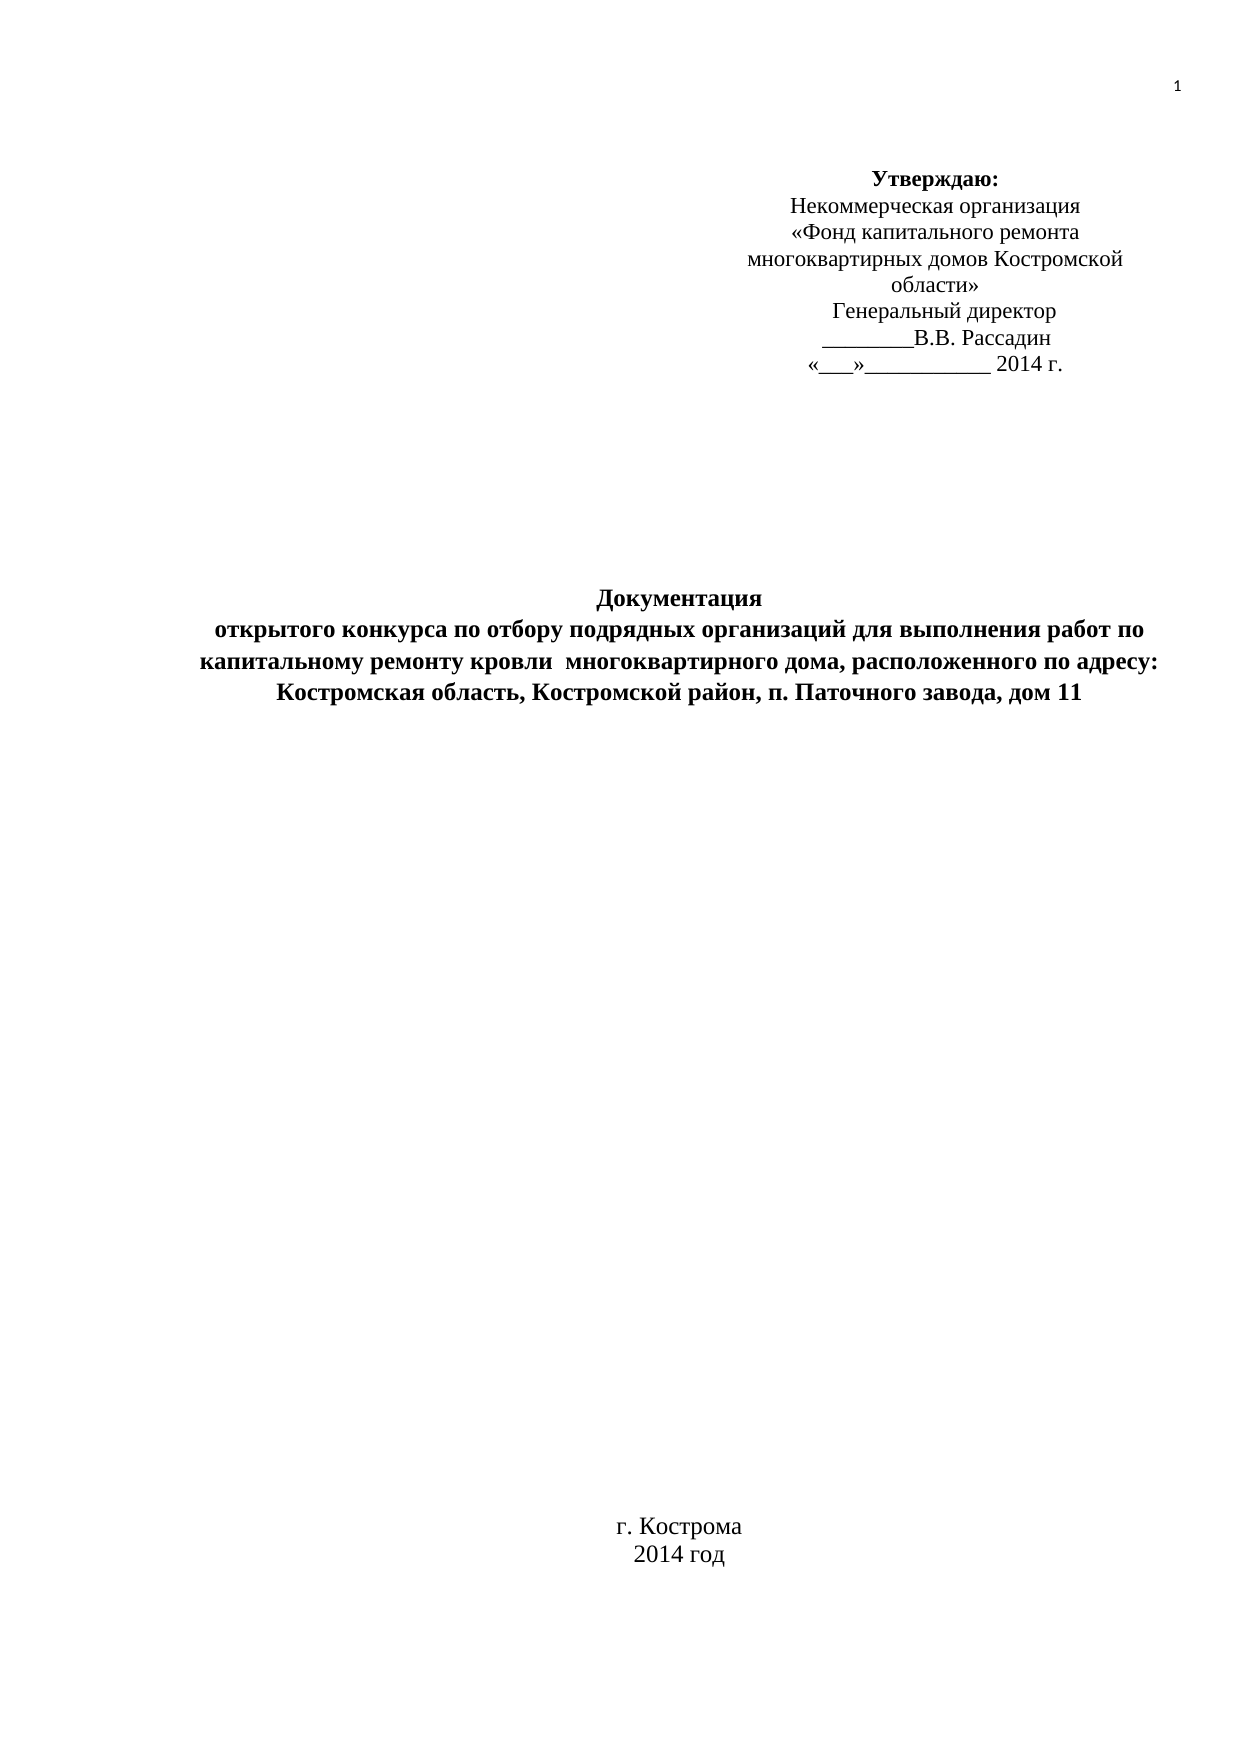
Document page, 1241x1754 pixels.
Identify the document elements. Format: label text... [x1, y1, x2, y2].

text Документация [177, 583, 1181, 612]
text г. Кострома [177, 1511, 1181, 1539]
text открытого конкурса по отбору подрядных организаций для выполнения работ по капитальному ремонту кровли многоквартирного дома, расположенного по адресу: Костромская область, Костромской район, п. Паточного завода, дом 11 [177, 612, 1181, 706]
text 2014 год [177, 1539, 1181, 1568]
